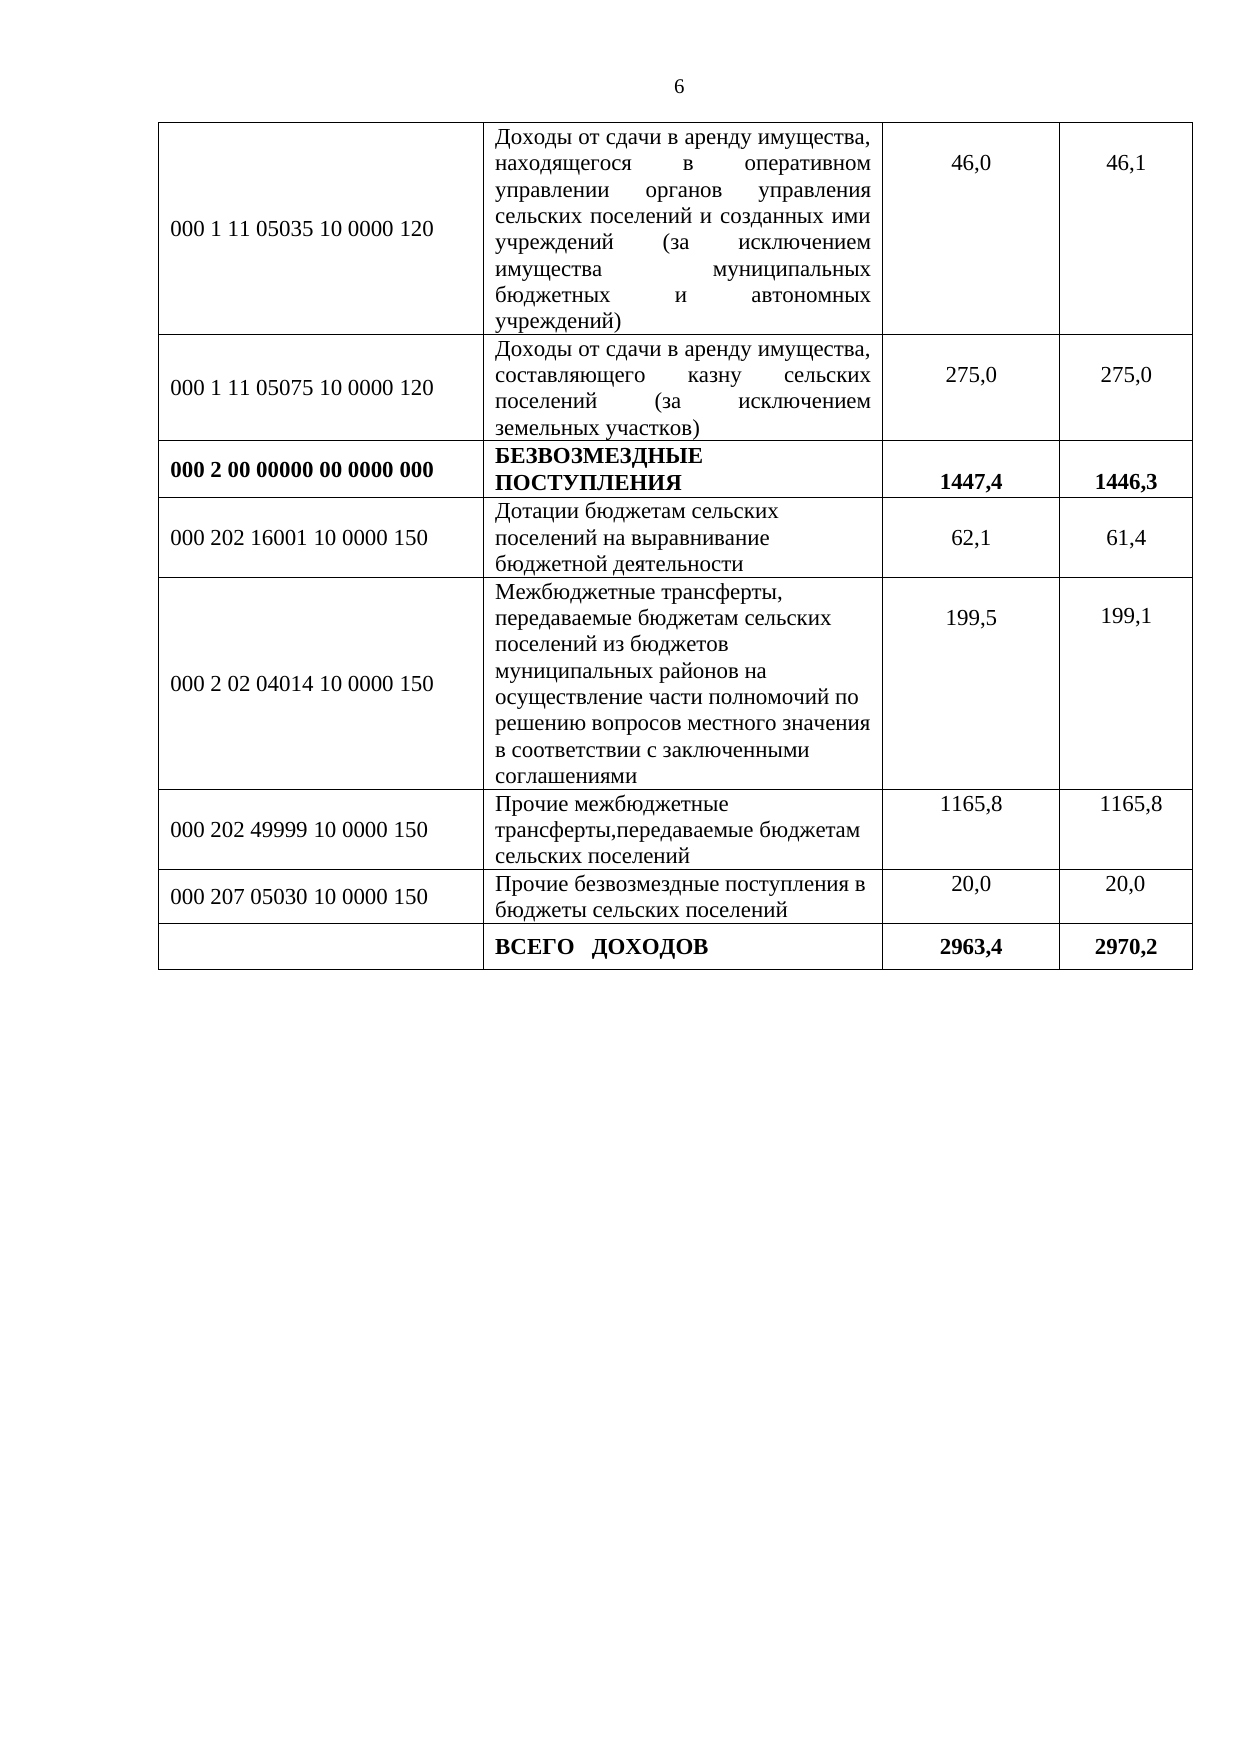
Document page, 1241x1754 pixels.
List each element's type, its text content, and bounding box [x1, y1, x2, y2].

table_cell 1446,3 [1060, 441, 1192, 497]
table_cell 199,1 [1060, 578, 1192, 788]
table_cell Межбюджетные трансферты, передаваемые бюджетам сельских поселений из бюджетов муниципальных районов на осуществление части полномочий по решению вопросов местного значения в соответствии с заключенными соглашениями [484, 578, 882, 788]
table_cell Прочие безвозмездные поступления в бюджеты сельских поселений [484, 870, 882, 922]
table_cell 000 202 49999 10 0000 150 [159, 790, 483, 869]
table_cell Прочие межбюджетные трансферты,передаваемые бюджетам сельских поселений [484, 790, 882, 869]
table_cell 1447,4 [883, 441, 1059, 497]
table_cell Доходы от сдачи в аренду имущества, составляющего казну сельских поселений (за исключением земельных участков) [484, 335, 882, 440]
table_cell 20,0 [883, 870, 1059, 922]
table_cell 61,4 [1060, 498, 1192, 577]
table_cell 000 207 05030 10 0000 150 [159, 870, 483, 922]
table_cell 62,1 [883, 498, 1059, 577]
table_cell 1165,8 [883, 790, 1059, 869]
table_cell 1165,8 [1060, 790, 1192, 869]
table_cell 46,1 [1060, 123, 1192, 334]
table_cell 199,5 [883, 578, 1059, 788]
table_cell 000 2 02 04014 10 0000 150 [159, 578, 483, 788]
table_cell 2970,2 [1060, 924, 1192, 969]
table_cell 000 202 16001 10 0000 150 [159, 498, 483, 577]
table_cell 46,0 [883, 123, 1059, 334]
table_cell [159, 924, 483, 969]
table_cell 275,0 [883, 335, 1059, 440]
table_cell Доходы от сдачи в аренду имущества, находящегося в оперативном управлении органов управления сельских поселений и созданных ими учреждений (за исключением имущества муниципальных бюджетных и автономных учреждений) [484, 123, 882, 334]
table_cell 2963,4 [883, 924, 1059, 969]
table_cell Дотации бюджетам сельских поселений на выравнивание бюджетной деятельности [484, 498, 882, 577]
table_cell 275,0 [1060, 335, 1192, 440]
table_cell ВСЕГО ДОХОДОВ [484, 924, 882, 969]
table_cell 000 1 11 05035 10 0000 120 [159, 123, 483, 334]
table_cell 20,0 [1060, 870, 1192, 922]
table_cell 000 2 00 00000 00 0000 000 [159, 441, 483, 497]
table_cell 000 1 11 05075 10 0000 120 [159, 335, 483, 440]
table_cell БЕЗВОЗМЕЗДНЫЕ ПОСТУПЛЕНИЯ [484, 441, 882, 497]
